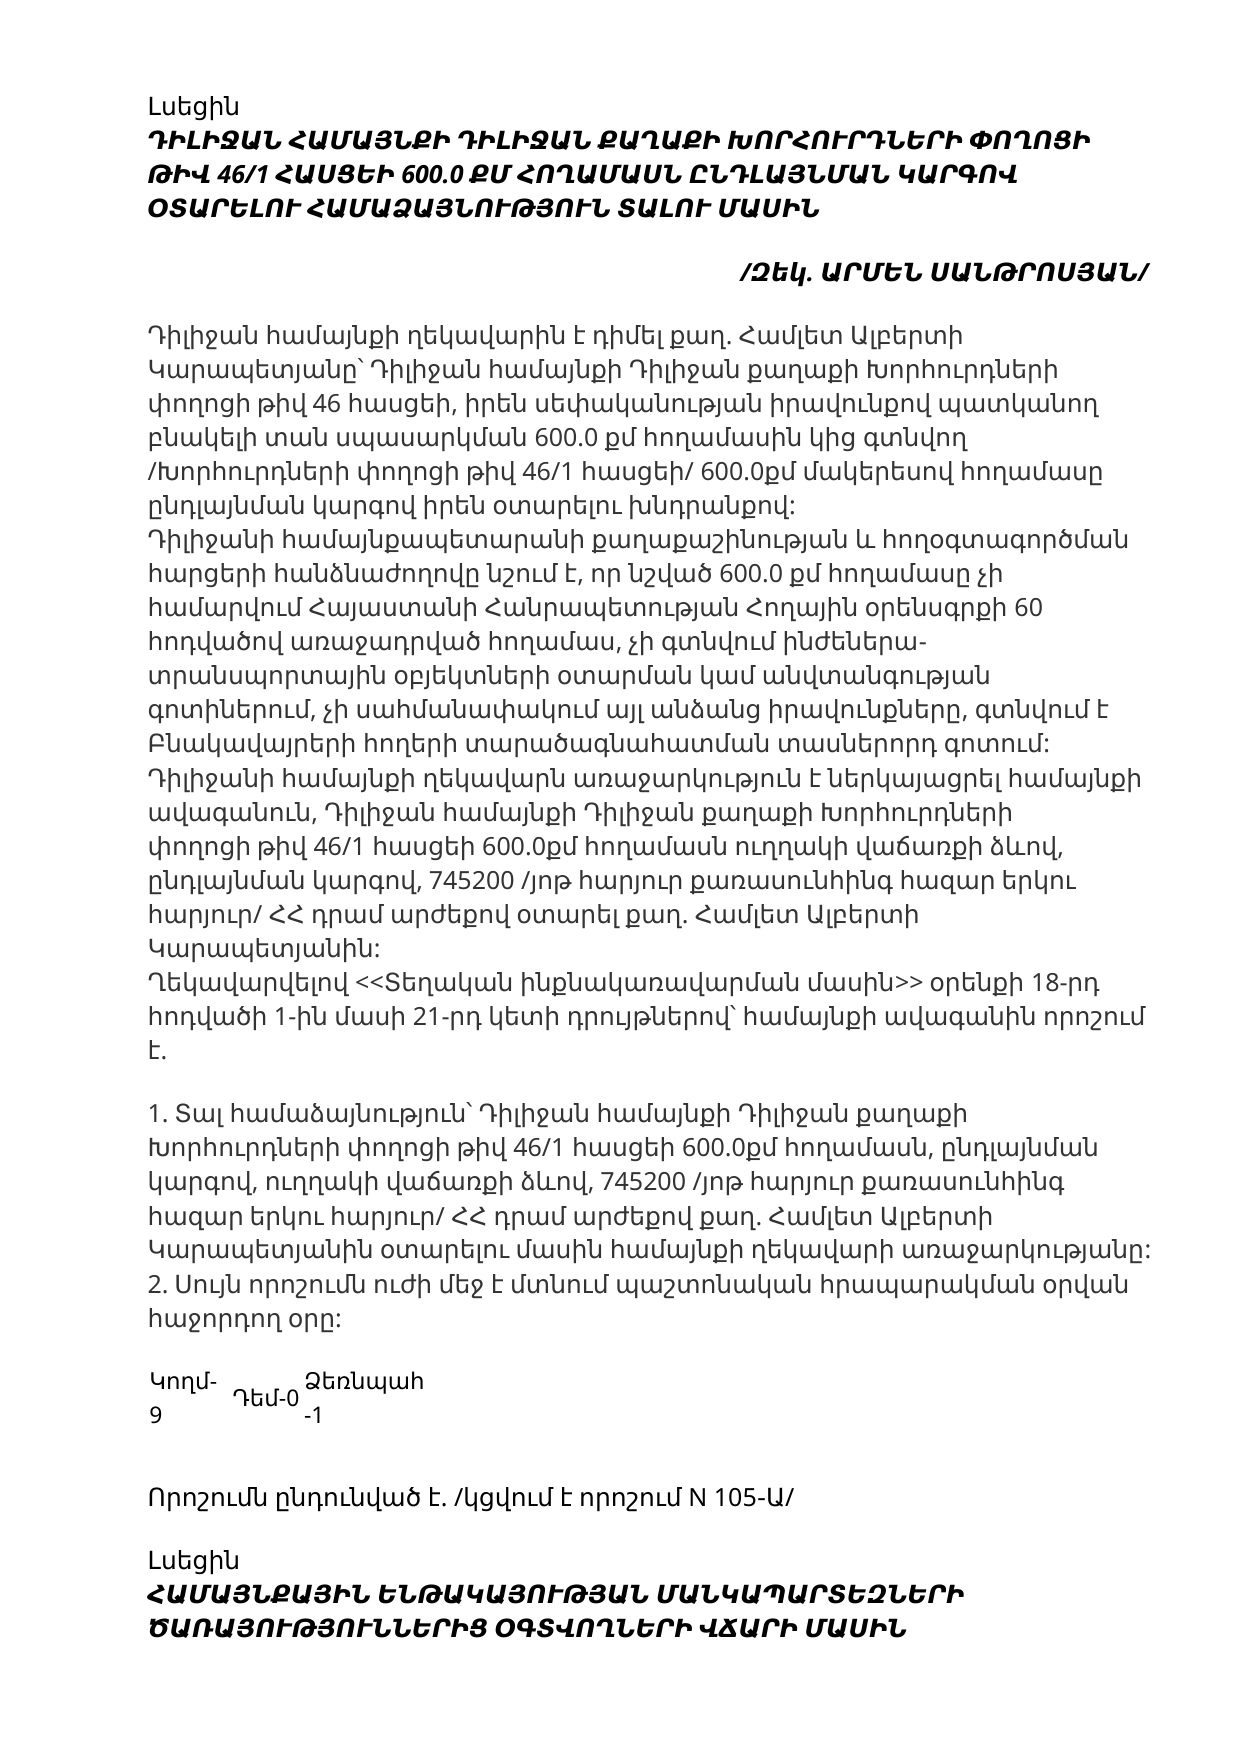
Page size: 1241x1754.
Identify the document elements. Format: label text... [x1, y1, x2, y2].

text 1. Տալ համաձայնություն՝ Դիլիջան համայնքի Դիլիջան քաղաքի Խորհուրդների փողոցի թիվ 46/1 հասցեի 600.0քմ հողամասն, ընդլայնման կարգով, ուղղակի վաճառքի ձևով, 745200 /յոթ հարյուր քառասունհինգ հազար երկու հարյուր/ ՀՀ դրամ արժեքով քաղ. Համլետ Ալբերտի Կարապետյանին օտարելու մասին համայնքի ղեկավարի առաջարկությանը: 2. Սույն որոշումն ուժի մեջ է մտնում պաշտոնական հրապարակման օրվան հաջորդող օրը: [147, 1096, 1151, 1334]
table_header Դեմ-0 [231, 1364, 302, 1450]
text Դիլիջան համայնքի ղեկավարին է դիմել քաղ. Համլետ Ալբերտի Կարապետյանը՝ Դիլիջան համայնքի Դիլիջան քաղաքի Խորհուրդների փողոցի թիվ 46 հասցեի, իրեն սեփականության իրավունքով պատկանող բնակելի տան սպասարկման 600.0 քմ հողամասին կից գտնվող /Խորհուրդների փողոցի թիվ 46/1 հասցեի/ 600.0քմ մակերեսով հողամասը ընդլայնման կարգով իրեն օտարելու խնդրանքով: Դիլիջանի համայնքապետարանի քաղաքաշինության և հողօգտագործման հարցերի հանձնաժողովը նշում է, որ նշված 600.0 քմ հողամասը չի համարվում Հայաստանի Հանրապետության Հողային օրենսգրքի 60 հոդվածով առաջադրված հողամաս, չի գտնվում ինժեներա-տրանսպորտային օբյեկտների օտարման կամ անվտանգության գոտիներում, չի սահմանափակում այլ անձանց իրավունքները, գտնվում է Բնակավայրերի հողերի տարածագնահատման տասներորդ գոտում: Դիլիջանի համայնքի ղեկավարն առաջարկություն է ներկայացրել համայնքի ավագանուն, Դիլիջան համայնքի Դիլիջան քաղաքի Խորհուրդների փողոցի թիվ 46/1 հասցեի 600.0քմ հողամասն ուղղակի վաճառքի ձևով, ընդլայնման կարգով, 745200 /յոթ հարյուր քառասունհինգ հազար երկու հարյուր/ ՀՀ դրամ արժեքով օտարել քաղ. Համլետ Ալբերտի Կարապետյանին: Ղեկավարվելով <<Տեղական ինքնակառավարման մասին>> օրենքի 18-րդ հոդվածի 1-ին մասի 21-րդ կետի դրույթներով՝ համայնքի ավագանին որոշում է. [147, 317, 1151, 1067]
text Լսեցին ԴԻԼԻՋԱՆ ՀԱՄԱՅՆՔԻ ԴԻԼԻՋԱՆ ՔԱՂԱՔԻ ԽՈՐՀՈՒՐԴՆԵՐԻ ՓՈՂՈՑԻ ԹԻՎ 46/1 ՀԱՍՑԵԻ 600.0 ՔՄ ՀՈՂԱՄԱՍՆ ԸՆԴԼԱՅՆՄԱՆ ԿԱՐԳՈՎ ՕՏԱՐԵԼՈՒ ՀԱՄԱՁԱՅՆՈՒԹՅՈՒՆ ՏԱԼՈՒ ՄԱՍԻՆ [147, 89, 1151, 225]
text Լսեցին ՀԱՄԱՅՆՔԱՅԻՆ ԵՆԹԱԿԱՅՈՒԹՅԱՆ ՄԱՆԿԱՊԱՐՏԵԶՆԵՐԻ ԾԱՌԱՅՈՒԹՅՈՒՆՆԵՐԻՑ ՕԳՏՎՈՂՆԵՐԻ ՎՃԱՐԻ ՄԱՍԻՆ [147, 1543, 1151, 1645]
table_header Ձեռնպահ-1 [303, 1364, 431, 1450]
table_header Կողմ-9 [148, 1364, 231, 1450]
text /Զեկ. ԱՐՄԵՆ ՍԱՆԹՐՈՍՅԱՆ/ [147, 254, 1151, 288]
text Որոշումն ընդունված է. /կցվում է որոշում N 105-Ա/ [147, 1479, 1151, 1514]
